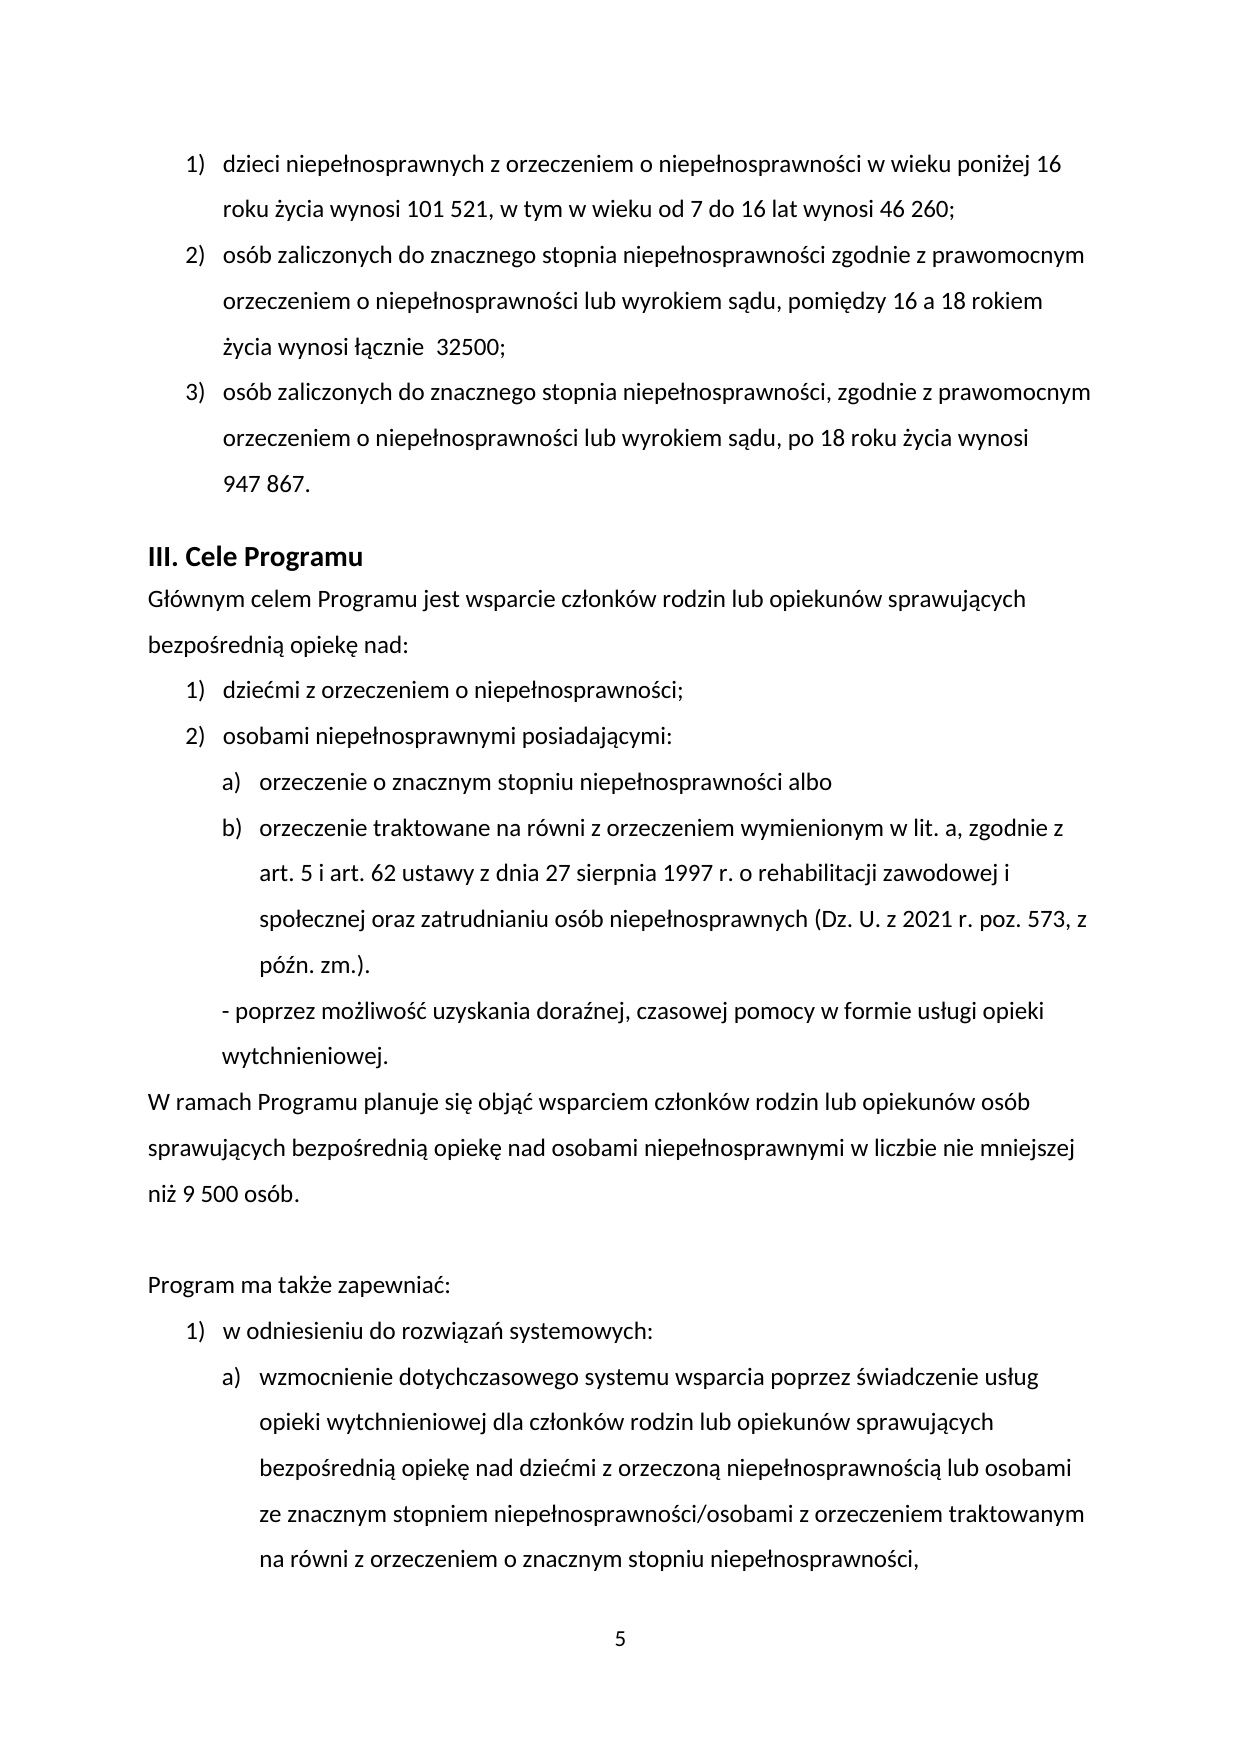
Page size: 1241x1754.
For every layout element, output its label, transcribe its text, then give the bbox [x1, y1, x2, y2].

list dziećmi z orzeczeniem o niepełnosprawności; [185, 675, 1092, 705]
list w odniesieniu do rozwiązań systemowych: [185, 1315, 1092, 1345]
text - poprzez możliwość uzyskania doraźnej, czasowej pomocy w formie usługi opieki wytchnieniowej. [222, 995, 1092, 1071]
list osób zaliczonych do znacznego stopnia niepełnosprawności, zgodnie z prawomocnym orzeczeniem o niepełnosprawności lub wyrokiem sądu, po 18 roku życia wynosi 947 867. [185, 376, 1092, 498]
text Program ma także zapewniać: [148, 1269, 1092, 1300]
list orzeczenie traktowane na równi z orzeczeniem wymienionym w lit. a, zgodnie z art. 5 i art. 62 ustawy z dnia 27 sierpnia 1997 r. o rehabilitacji zawodowej i społecznej oraz zatrudnianiu osób niepełnosprawnych (Dz. U. z 2021 r. poz. 573, z późn. zm.). [222, 812, 1092, 979]
text Głównym celem Programu jest wsparcie członków rodzin lub opiekunów sprawujących bezpośrednią opiekę nad: [148, 583, 1092, 659]
subtitle III. Cele Programu [148, 538, 1092, 574]
list dzieci niepełnosprawnych z orzeczeniem o niepełnosprawności w wieku poniżej 16 roku życia wynosi 101 521, w tym w wieku od 7 do 16 lat wynosi 46 260; [185, 148, 1092, 224]
text W ramach Programu planuje się objąć wsparciem członków rodzin lub opiekunów osób sprawujących bezpośrednią opiekę nad osobami niepełnosprawnymi w liczbie nie mniejszej niż 9 500 osób. [148, 1086, 1092, 1208]
list wzmocnienie dotychczasowego systemu wsparcia poprzez świadczenie usług opieki wytchnieniowej dla członków rodzin lub opiekunów sprawujących bezpośrednią opiekę nad dziećmi z orzeczoną niepełnosprawnością lub osobami ze znacznym stopniem niepełnosprawności/osobami z orzeczeniem traktowanym na równi z orzeczeniem o znacznym stopniu niepełnosprawności, [222, 1361, 1092, 1574]
list orzeczenie o znacznym stopniu niepełnosprawności albo [222, 766, 1092, 797]
list osób zaliczonych do znacznego stopnia niepełnosprawności zgodnie z prawomocnym orzeczeniem o niepełnosprawności lub wyrokiem sądu, pomiędzy 16 a 18 rokiem życia wynosi łącznie 32500; [185, 239, 1092, 361]
list osobami niepełnosprawnymi posiadającymi: [185, 720, 1092, 751]
